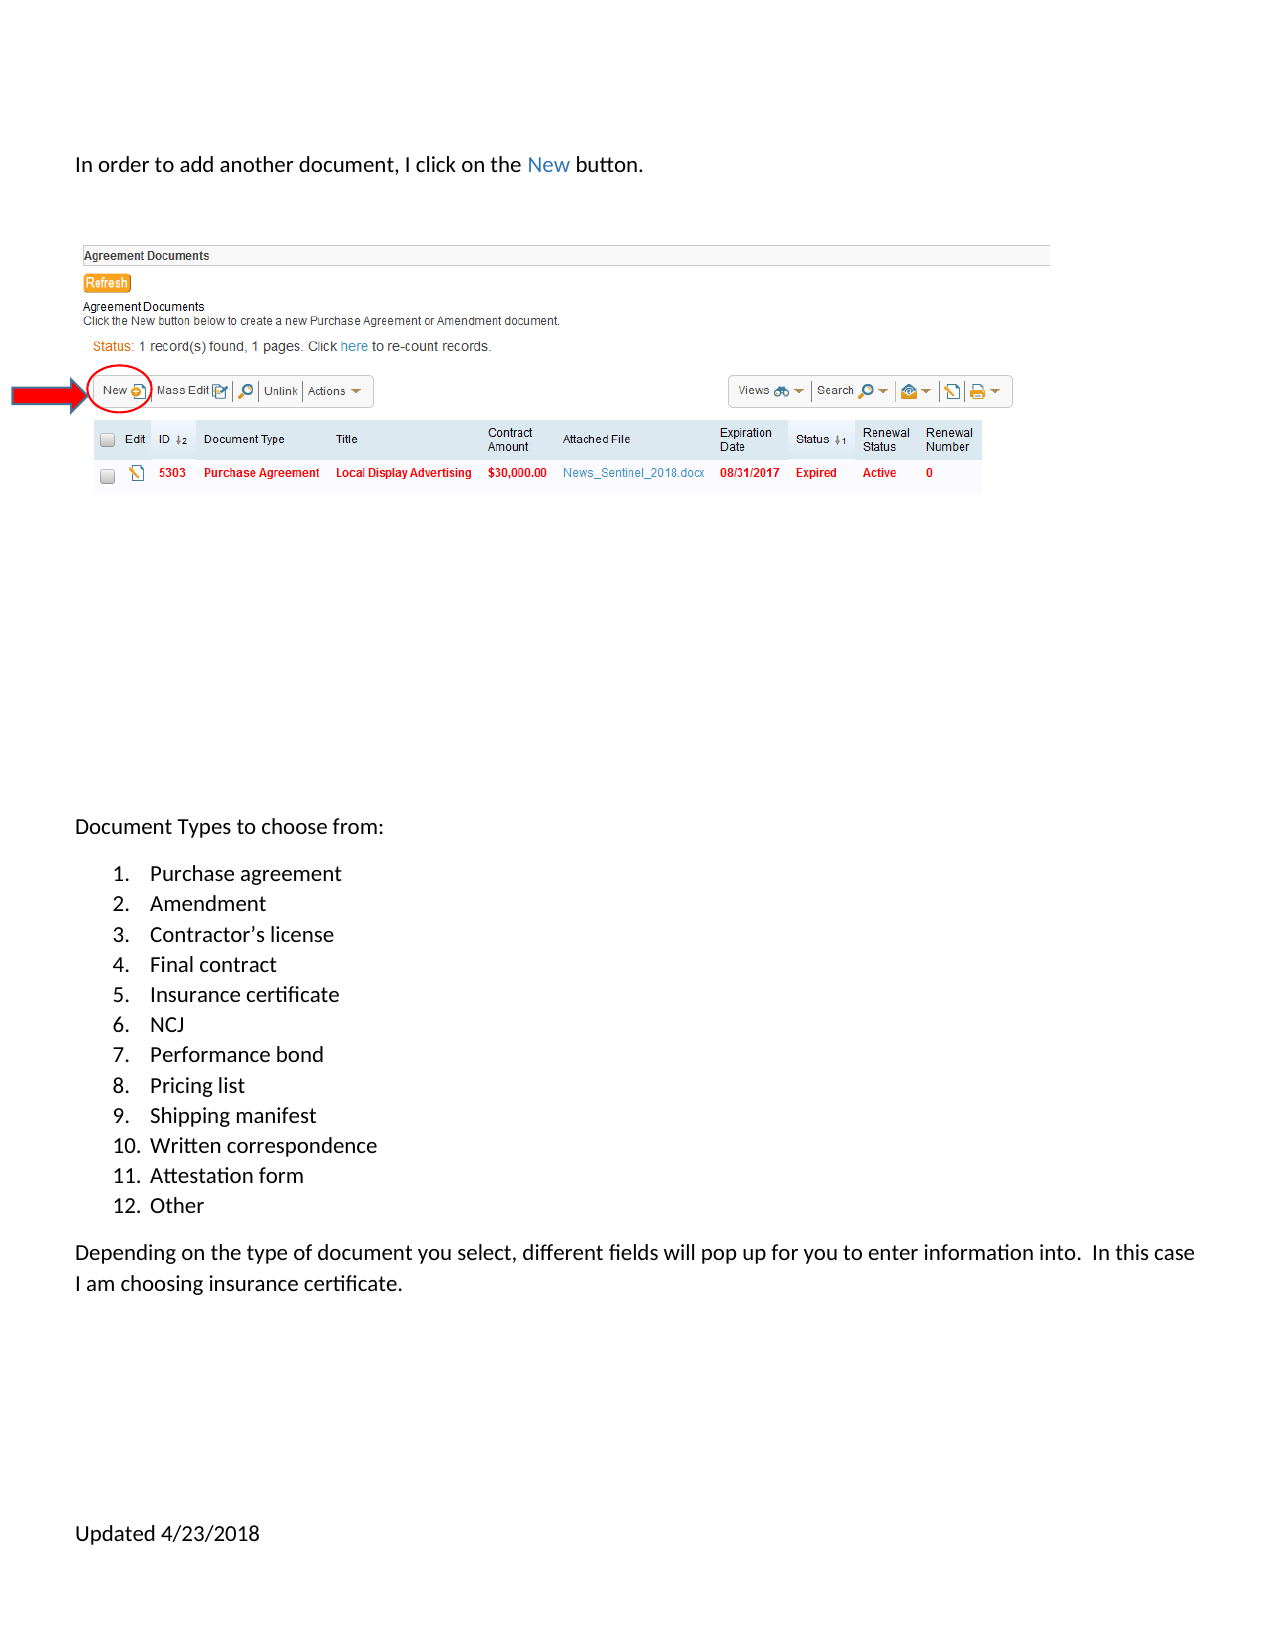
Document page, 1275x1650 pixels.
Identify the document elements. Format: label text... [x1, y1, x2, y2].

list NCJ [112, 1010, 1200, 1038]
list Attestation form [112, 1161, 1200, 1189]
list Performance bond [112, 1041, 1200, 1068]
picture [75, 243, 1050, 513]
text In order to add another document, I click on the New button. [75, 150, 1200, 178]
list Contractor’s license [112, 920, 1200, 948]
list Final contract [112, 950, 1200, 978]
list Shipping manifest [112, 1101, 1200, 1129]
list Purchase agreement [112, 859, 1200, 887]
list Written correspondence [112, 1131, 1200, 1159]
list Insurance certificate [112, 980, 1200, 1008]
list Pricing list [112, 1071, 1200, 1099]
list Other [112, 1192, 1200, 1219]
list Amendment [112, 889, 1200, 917]
text Document Types to choose from: [75, 812, 1200, 840]
picture [89, 367, 150, 411]
text Depending on the type of document you select, different fields will pop up for you to enter information into. In this case I am choosing insurance certificate. [75, 1238, 1200, 1297]
